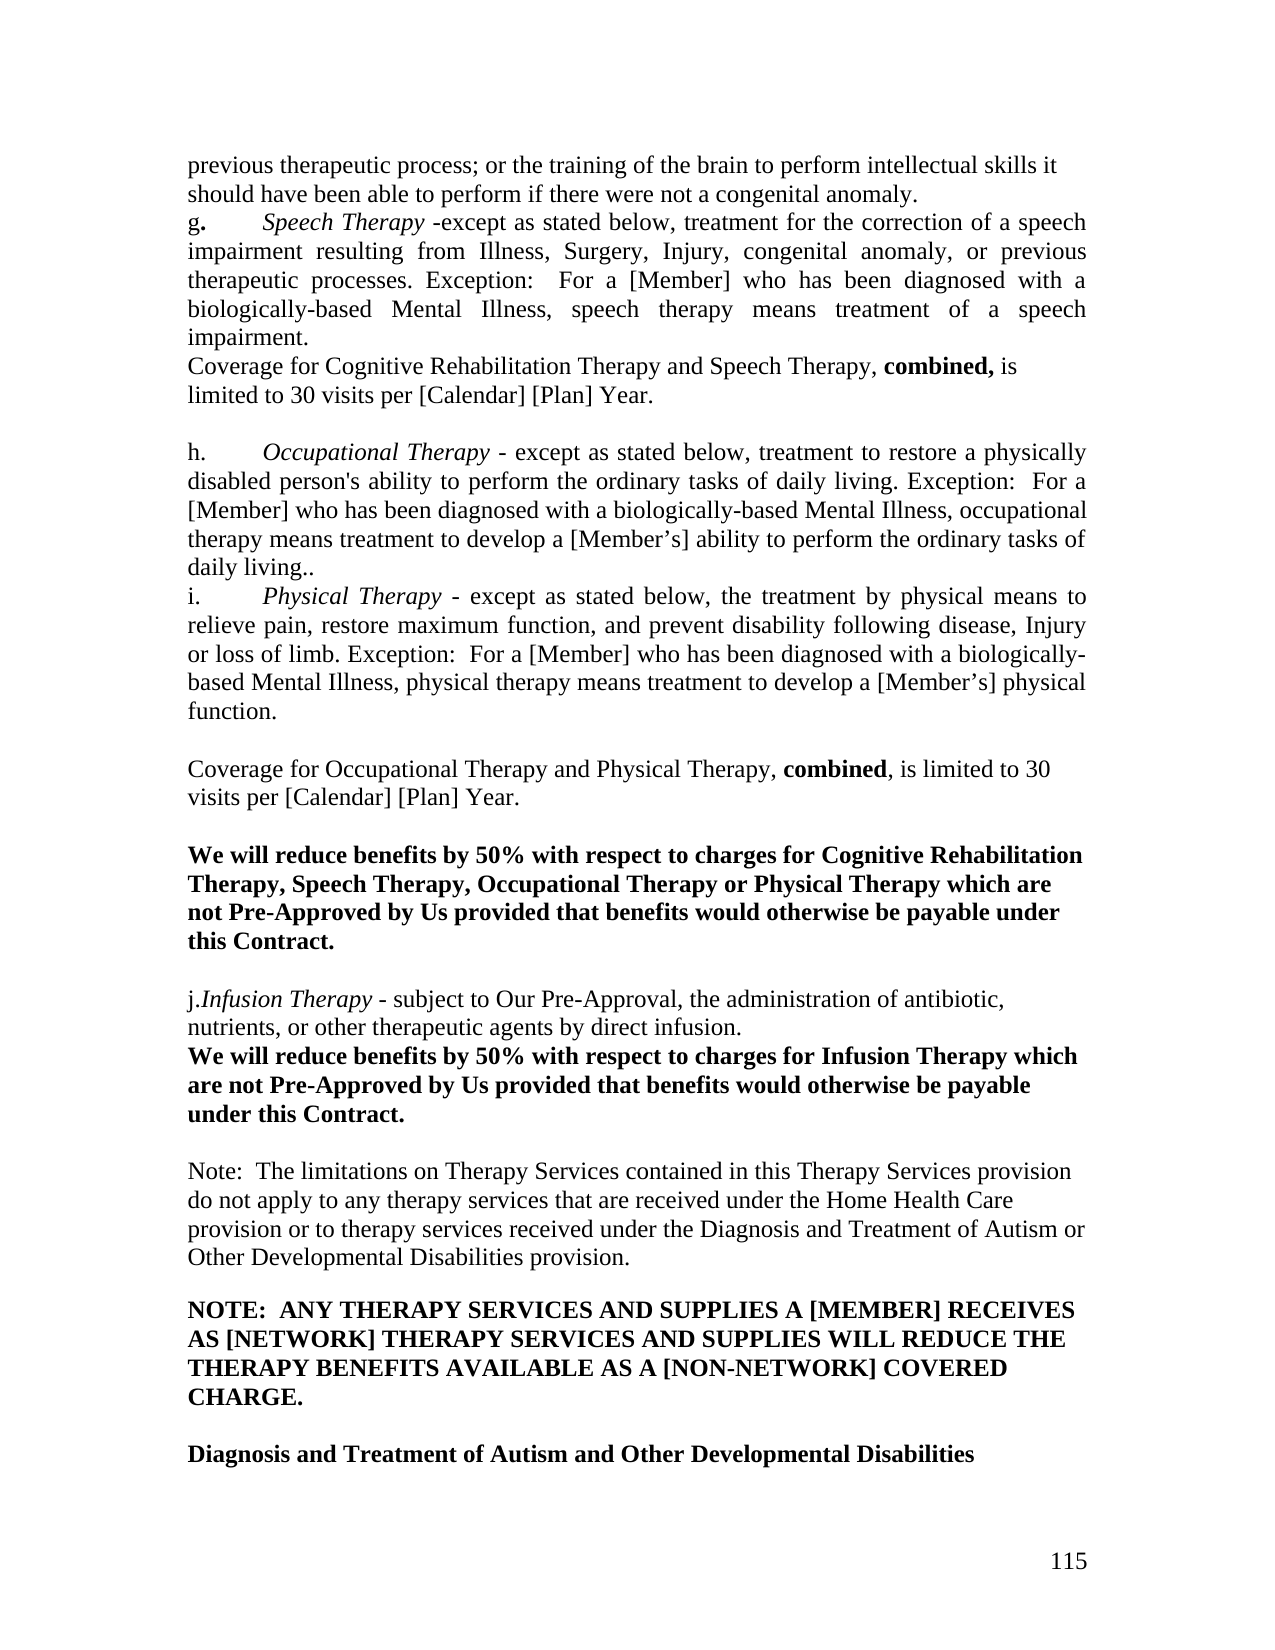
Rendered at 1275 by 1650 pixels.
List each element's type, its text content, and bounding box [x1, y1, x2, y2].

text g. Speech Therapy -except as stated below, treatment for the correction of a speech impairment resulting from Illness, Surgery, Injury, congenital anomaly, or previous therapeutic processes. Exception: For a [Member] who has been diagnosed with a biologically-based Mental Illness, speech therapy means treatment of a speech impairment. [187, 207, 1087, 351]
text h. Occupational Therapy - except as stated below, treatment to restore a physically disabled person's ability to perform the ordinary tasks of daily living. Exception: For a [Member] who has been diagnosed with a biologically-based Mental Illness, occupational therapy means treatment to develop a [Member’s] ability to perform the ordinary tasks of daily living.. [187, 437, 1087, 581]
text NOTE: ANY THERAPY SERVICES AND SUPPLIES A [MEMBER] RECEIVES AS [NETWORK] THERAPY SERVICES AND SUPPLIES WILL REDUCE THE THERAPY BENEFITS AVAILABLE AS A [NON-NETWORK] COVERED CHARGE. [187, 1295, 1087, 1410]
text Diagnosis and Treatment of Autism and Other Developmental Disabilities [187, 1439, 1087, 1468]
text Note: The limitations on Therapy Services contained in this Therapy Services provision do not apply to any therapy services that are received under the Home Health Care provision or to therapy services received under the Diagnosis and Treatment of Autism or Other Developmental Disabilities provision. [187, 1156, 1087, 1271]
text We will reduce benefits by 50% with respect to charges for Infusion Therapy which are not Pre-Approved by Us provided that benefits would otherwise be payable under this Contract. [187, 1041, 1087, 1127]
text Coverage for Occupational Therapy and Physical Therapy, combined, is limited to 30 visits per [Calendar] [Plan] Year. [187, 754, 1087, 811]
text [187, 150, 1087, 207]
text Coverage for Cognitive Rehabilitation Therapy and Speech Therapy, combined, is limited to 30 visits per [Calendar] [Plan] Year. [187, 351, 1087, 409]
text j.Infusion Therapy - subject to Our Pre-Approval, the administration of antibiotic, nutrients, or other therapeutic agents by direct infusion. [187, 984, 1087, 1041]
text We will reduce benefits by 50% with respect to charges for Cognitive Rehabilitation Therapy, Speech Therapy, Occupational Therapy or Physical Therapy which are not Pre-Approved by Us provided that benefits would otherwise be payable under this Contract. [187, 840, 1087, 955]
text i. Physical Therapy - except as stated below, the treatment by physical means to relieve pain, restore maximum function, and prevent disability following disease, Injury or loss of limb. Exception: For a [Member] who has been diagnosed with a biologically-based Mental Illness, physical therapy means treatment to develop a [Member’s] physical function. [187, 581, 1087, 725]
